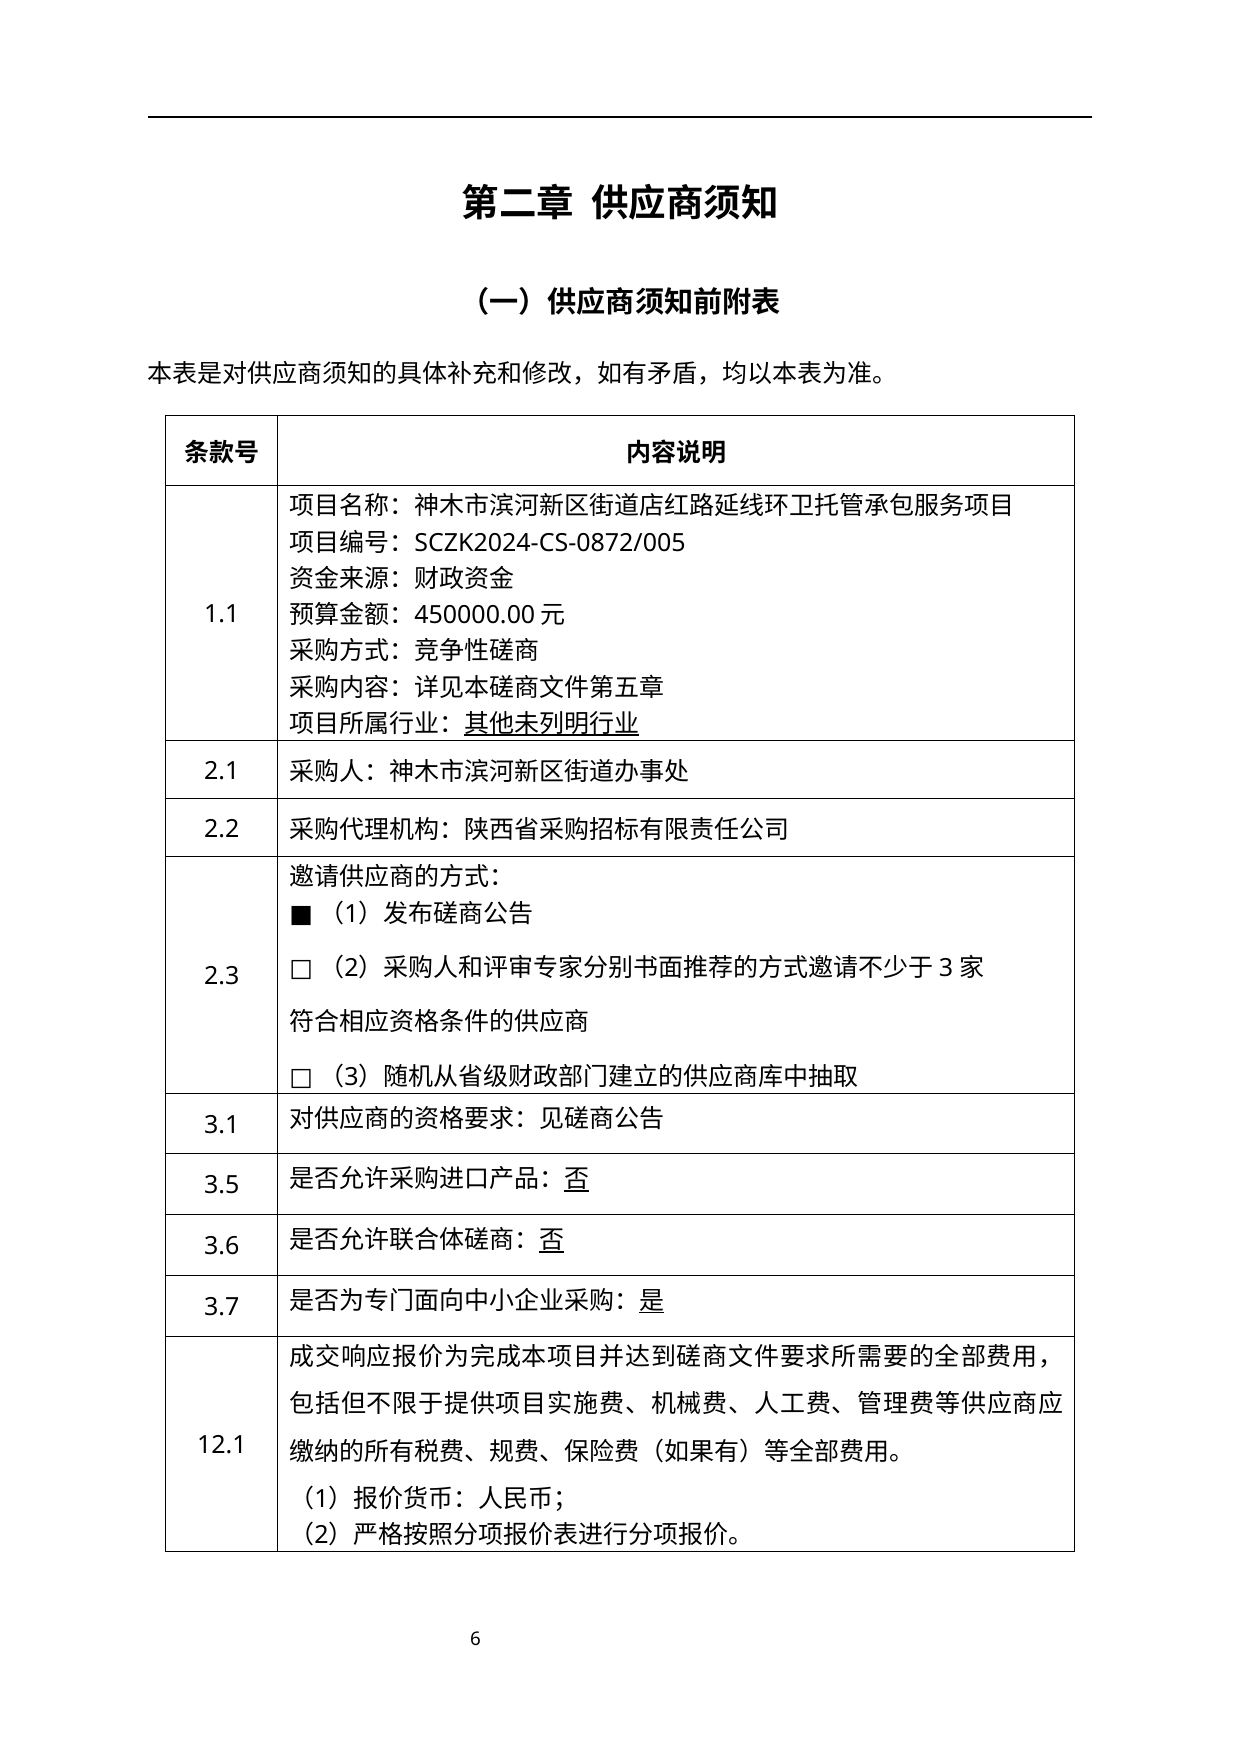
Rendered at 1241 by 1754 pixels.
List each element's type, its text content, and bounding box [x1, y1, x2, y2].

table_cell 邀请供应商的方式： ■ （1）发布磋商公告 □ （2）采购人和评审专家分别书面推荐的方式邀请不少于3 家 符合相应资格条件的供应商 □ （3）随机从省级财政部门建立的供应商库中抽取 [278, 857, 1074, 1092]
table_cell 项目名称：神木市滨河新区街道店红路延线环卫托管承包服务项目 项目编号：SCZK2024-CS-0872/005 资金来源：财政资金 预算金额：450000.00元 采购方式：竞争性磋商 采购内容：详见本磋商文件第五章 项目所属行业：其他未列明行业 [278, 486, 1074, 739]
table_cell 采购代理机构：陕西省采购招标有限责任公司 [278, 799, 1074, 856]
text 本表是对供应商须知的具体补充和修改，如有矛盾，均以本表为准。 [148, 354, 1092, 390]
table_cell 是否允许采购进口产品：否 [278, 1154, 1074, 1214]
table_cell 采购人：神木市滨河新区街道办事处 [278, 741, 1074, 798]
table_header 内容说明 [278, 416, 1074, 485]
table_cell 是否允许联合体磋商：否 [278, 1215, 1074, 1275]
table_cell 1.1 [166, 486, 277, 739]
table_cell 3.5 [166, 1154, 277, 1214]
table_cell 2.1 [166, 741, 277, 798]
table_cell 12.1 [166, 1337, 277, 1551]
table_cell 是否为专门面向中小企业采购：是 [278, 1276, 1074, 1336]
table_cell 2.2 [166, 799, 277, 856]
table_cell 3.7 [166, 1276, 277, 1336]
title 第二章 供应商须知 [148, 173, 1092, 227]
table_cell 3.1 [166, 1094, 277, 1153]
text （一）供应商须知前附表 [148, 279, 1092, 321]
table_cell 成交响应报价为完成本项目并达到磋商文件要求所需要的全部费用，包括但不限于提供项目实施费、机械费、人工费、管理费等供应商应缴纳的所有税费、规费、保险费（如果有）等全部费用。 （1）报价货币：人民币； （2）严格按照分项报价表进行分项报价。 [278, 1337, 1074, 1551]
table_cell 3.6 [166, 1215, 277, 1275]
table_cell 对供应商的资格要求：见磋商公告 [278, 1094, 1074, 1153]
table_header 条款号 [166, 416, 277, 485]
table_cell 2.3 [166, 857, 277, 1092]
